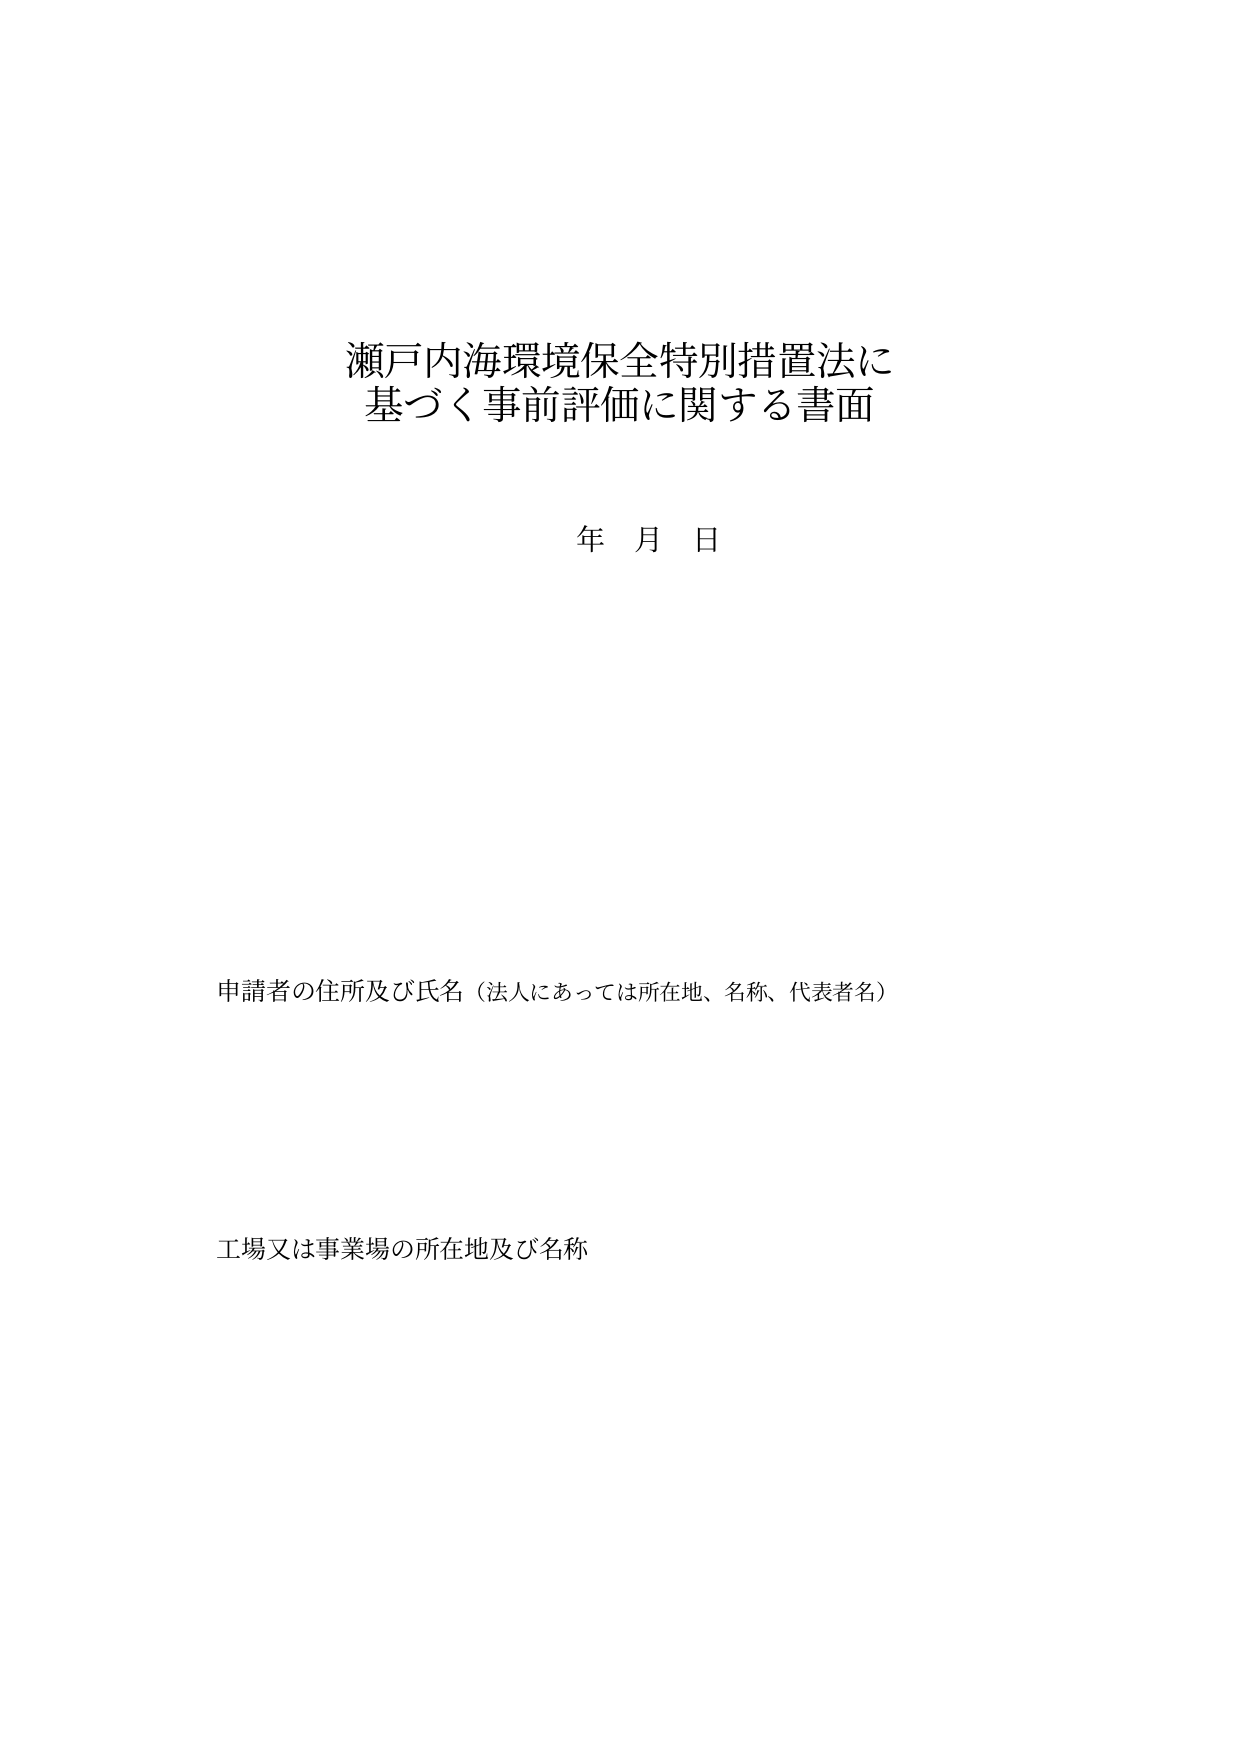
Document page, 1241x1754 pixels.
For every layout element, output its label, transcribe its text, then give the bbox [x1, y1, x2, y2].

text 申請者の住所及び氏名（法人にあっては所在地、名称、代表者名） [118, 975, 1122, 1007]
text 基づく事前評価に関する書面 [118, 384, 1122, 428]
text 年 月 日 [118, 524, 1122, 557]
text 瀬戸内海環境保全特別措置法に [118, 341, 1122, 384]
text 工場又は事業場の所在地及び名称 [118, 1233, 1122, 1265]
